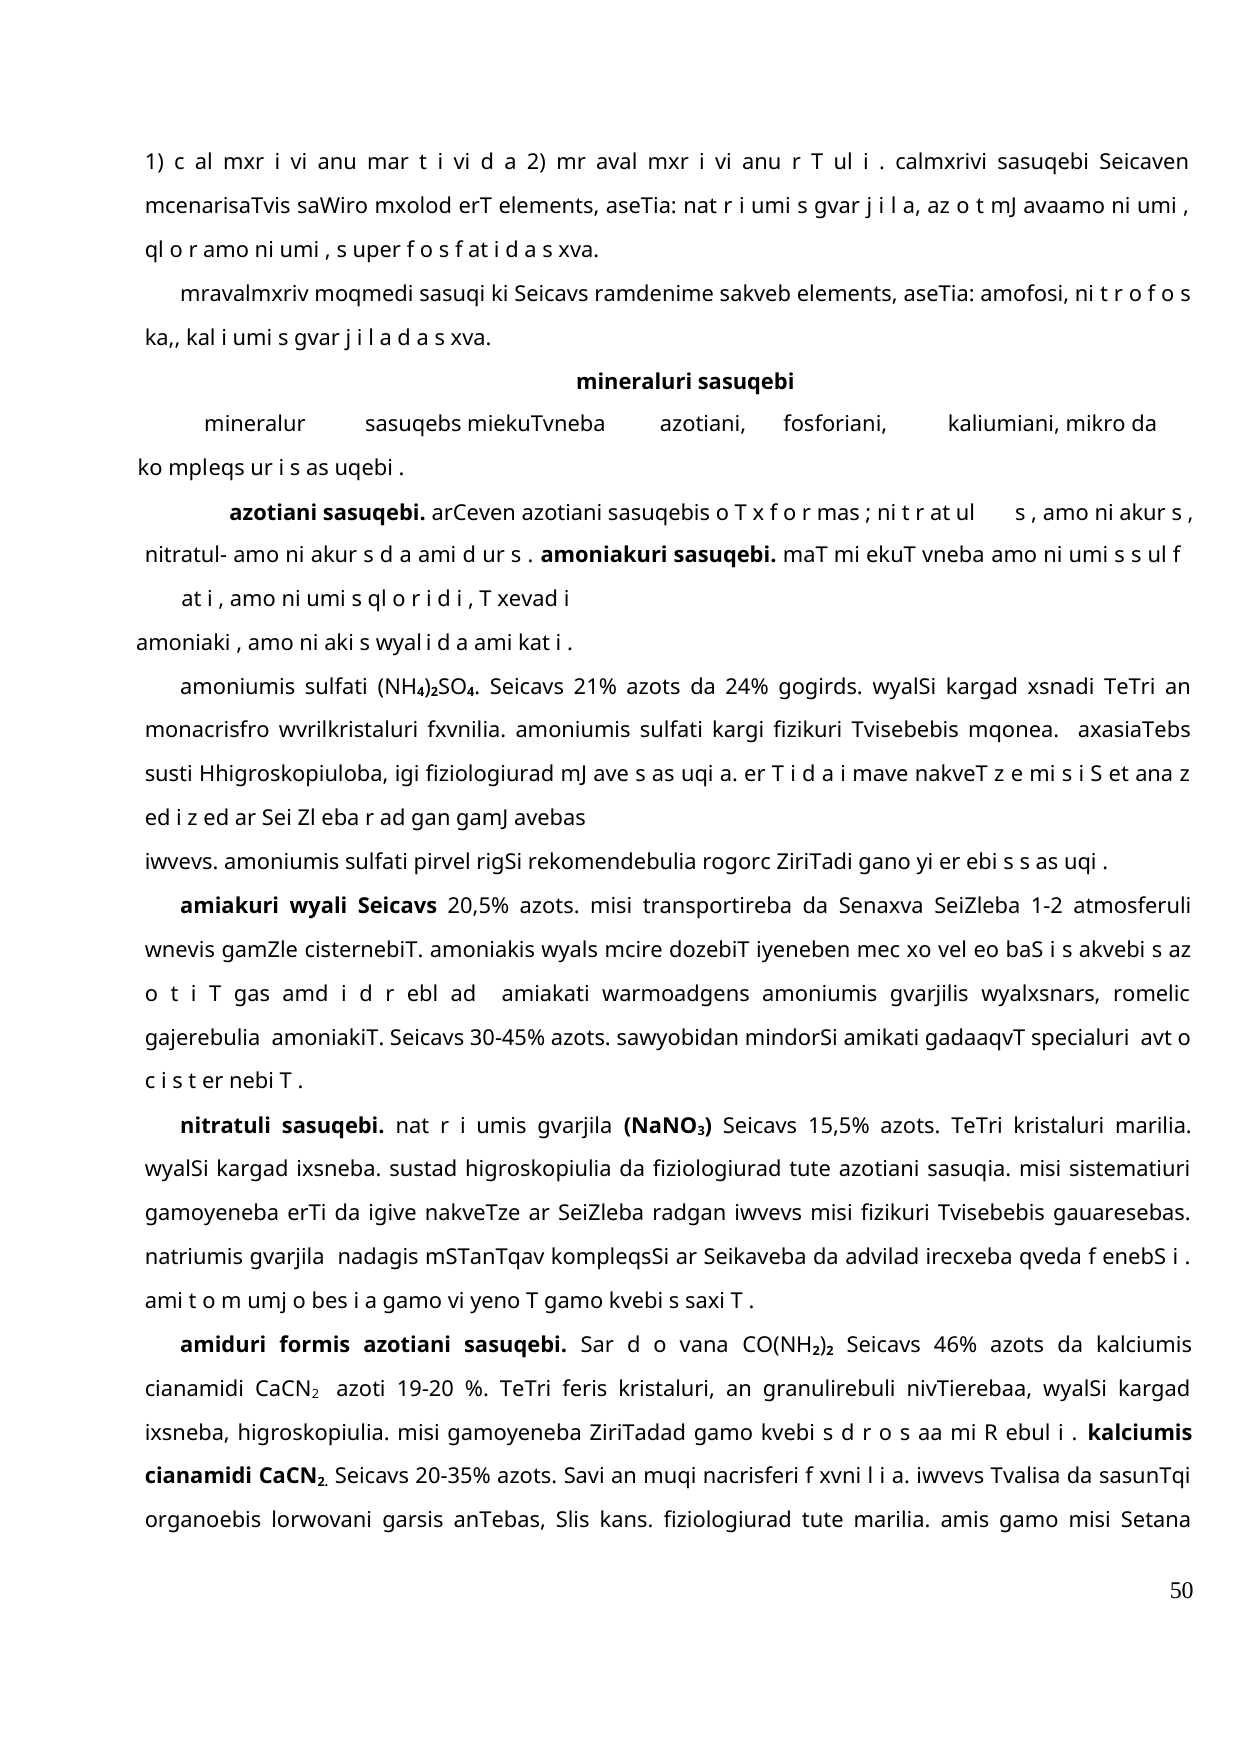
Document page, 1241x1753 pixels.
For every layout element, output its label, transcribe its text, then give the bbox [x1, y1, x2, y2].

text mravalmxriv moqmedi sasuqi ki Seicavs ramdenime sakveb elements, aseTia: amofosi, ni t r o f o s ka,, kal i umi s gvar j i l a d a s xva. [144, 278, 1192, 351]
text iwvevs. amoniumis sulfati pirvel rigSi rekomendebulia rogorc ZiriTadi gano yi er ebi s s as uqi . [144, 846, 1192, 876]
text amoniaki , amo ni aki s wyal i d a ami kat i . [115, 627, 1240, 657]
text mineralur sasuqebs miekuTvneba azotiani, fosforiani, kaliumiani, mikro da [115, 408, 1240, 438]
text 1) c al mxr i vi anu mar t i vi d a 2) mr aval mxr i vi anu r T ul i . calmxrivi sasuqebi Seicaven mcenarisaTvis saWiro mxolod erT elements, aseTia: nat r i umi s gvar j i l a, az o t mJ avaamo ni umi , ql o r amo ni umi , s uper f o s f at i d a s xva. [144, 146, 1192, 263]
subtitle mineraluri sasuqebi [132, 366, 1238, 396]
text ko mpl eqs ur i s as uqebi . [115, 452, 1240, 482]
text nitratuli sasuqebi. nat r i umis gvarjila (NaNO3) Seicavs 15,5% azots. TeTri kristaluri marilia. wyalSi kargad ixsneba. sustad higroskopiulia da fiziologiurad tute azotiani sasuqia. misi sistematiuri gamoyeneba erTi da igive nakveTze ar SeiZleba radgan iwvevs misi fizikuri Tvisebebis gauaresebas. natriumis gvarjila nadagis mSTanTqav kompleqsSi ar Seikaveba da advilad irecxeba qveda f enebS i . ami t o m umj o bes i a gamo vi yeno T gamo kvebi s saxi T . [144, 1110, 1192, 1314]
text azotiani sasuqebi. arCeven azotiani sasuqebis o T x f o r mas ; ni t r at ul s , amo ni akur s , [115, 497, 1240, 527]
text amiakuri wyali Seicavs 20,5% azots. misi transportireba da Senaxva SeiZleba 1-2 atmosferuli wnevis gamZle cisternebiT. amoniakis wyals mcire dozebiT iyeneben mec xo vel eo baS i s akvebi s az o t i T gas amd i d r ebl ad amiakati warmoadgens amoniumis gvarjilis wyalxsnars, romelic gajerebulia amoniakiT. Seicavs 30-45% azots. sawyobidan mindorSi amikati gadaaqvT specialuri avt o c i s t er nebi T . [144, 890, 1192, 1095]
text amoniumis sulfati (NH4)2SO4. Seicavs 21% azots da 24% gogirds. wyalSi kargad xsnadi TeTri an monacrisfro wvrilkristaluri fxvnilia. amoniumis sulfati kargi fizikuri Tvisebebis mqonea. axasiaTebs susti Hhigroskopiuloba, igi fiziologiurad mJ ave s as uqi a. er T i d a i mave nakveT z e mi s i S et ana z ed i z ed ar Sei Zl eba r ad gan gamJ avebas [144, 671, 1192, 832]
text nitratul- amo ni akur s d a ami d ur s . amoniakuri sasuqebi. maT mi ekuT vneba amo ni umi s s ul f at i , amo ni umi s ql o r i d i , T xevad i [144, 539, 1181, 613]
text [144, 1329, 1192, 1534]
